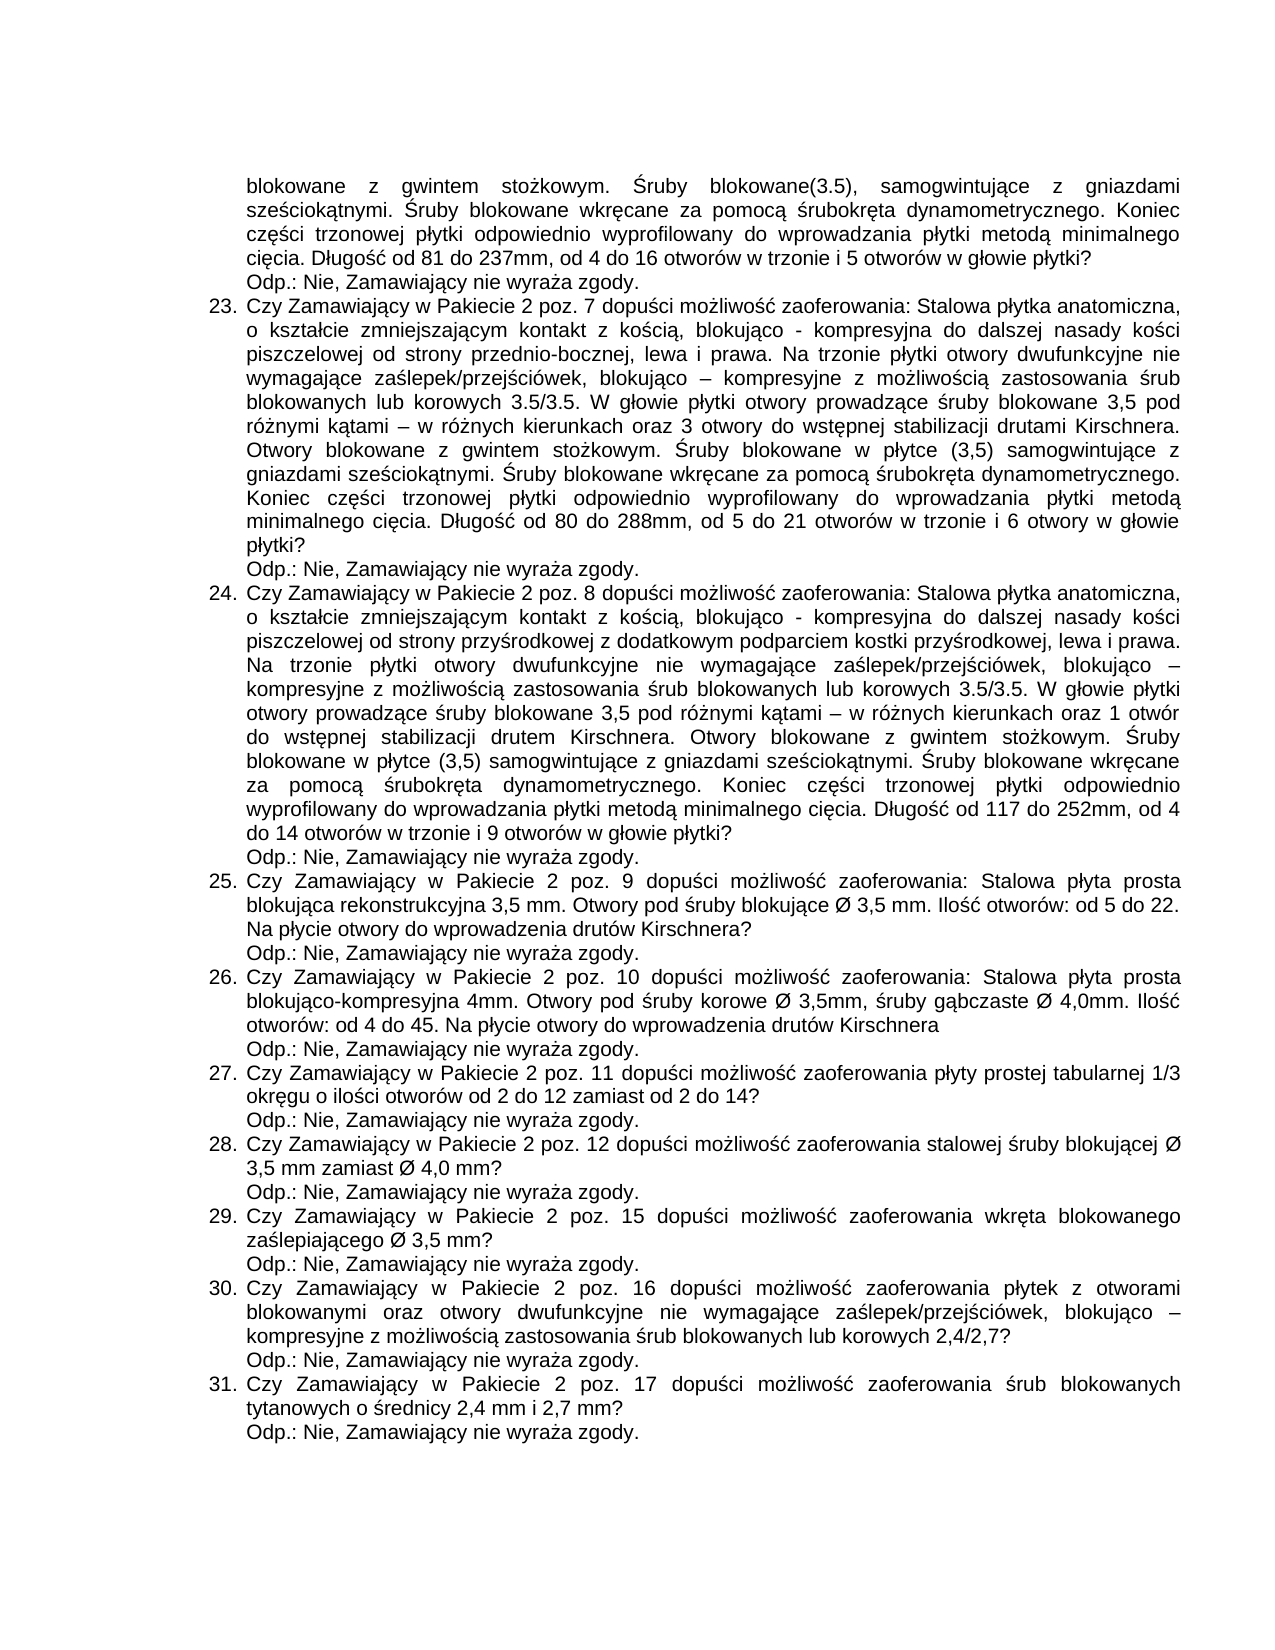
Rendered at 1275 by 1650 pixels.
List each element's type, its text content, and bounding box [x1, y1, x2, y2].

list Czy Zamawiający w Pakiecie 2 poz. 9 dopuści możliwość zaoferowania: Stalowa płyta prosta blokująca rekonstrukcyjna . Otwory pod śruby blokujące Ø . Ilość otworów: od 5 do 22. Na płycie otwory do wprowadzenia drutów Kirschnera? [209, 869, 1181, 941]
list Czy Zamawiający w Pakiecie 2 poz. 17 dopuści możliwość zaoferowania śrub blokowanych tytanowych o średnicy i ? [209, 1372, 1181, 1420]
list Czy Zamawiający w Pakiecie 2 poz. 15 dopuści możliwość zaoferowania wkręta blokowanego zaślepiającego Ø ? [209, 1204, 1181, 1252]
text Odp.: Nie, Zamawiający nie wyraża zgody. [246, 1252, 1181, 1276]
list Czy Zamawiający w Pakiecie 2 poz. 16 dopuści możliwość zaoferowania płytek z otworami blokowanymi oraz otwory dwufunkcyjne nie wymagające zaślepek/przejściówek, blokująco – kompresyjne z możliwością zastosowania śrub blokowanych lub korowych 2,4/2,7? [209, 1276, 1181, 1348]
text Odp.: Nie, Zamawiający nie wyraża zgody. [246, 270, 1181, 294]
text Odp.: Nie, Zamawiający nie wyraża zgody. [246, 1036, 1181, 1060]
list Czy Zamawiający w Pakiecie 2 poz. 10 dopuści możliwość zaoferowania: Stalowa płyta prosta blokująco-kompresyjna 4mm. Otwory pod śruby korowe Ø 3,5mm, śruby gąbczaste Ø 4,0mm. Ilość otworów: od 4 do 45. Na płycie otwory do wprowadzenia drutów Kirschnera [209, 964, 1181, 1036]
list Czy Zamawiający w Pakiecie 2 poz. 7 dopuści możliwość zaoferowania: Stalowa płytka anatomiczna, o kształcie zmniejszającym kontakt z kością, blokująco - kompresyjna do dalszej nasady kości piszczelowej od strony przednio-bocznej, lewa i prawa. Na trzonie płytki otwory dwufunkcyjne nie wymagające zaślepek/przejściówek, blokująco – kompresyjne z możliwością zastosowania śrub blokowanych lub korowych 3.5/3.5. W głowie płytki otwory prowadzące śruby blokowane 3,5 pod różnymi kątami – w różnych kierunkach oraz 3 otwory do wstępnej stabilizacji drutami Kirschnera. Otwory blokowane z gwintem stożkowym. Śruby blokowane w płytce (3,5) samogwintujące z gniazdami sześciokątnymi. Śruby blokowane wkręcane za pomocą śrubokręta dynamometrycznego. Koniec części trzonowej płytki odpowiednio wyprofilowany do wprowadzania płytki metodą minimalnego cięcia. Długość od 80 do 288mm, od 5 do 21 otworów w trzonie i 6 otwory w głowie płytki? [209, 294, 1181, 557]
list Czy Zamawiający w Pakiecie 2 poz. 11 dopuści możliwość zaoferowania płyty prostej tabularnej 1/3 okręgu o ilości otworów od 2 do 12 zamiast od 2 do 14? [209, 1060, 1181, 1108]
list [209, 174, 1181, 270]
text Odp.: Nie, Zamawiający nie wyraża zgody. [246, 557, 1181, 581]
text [246, 1348, 1181, 1372]
text Odp.: Nie, Zamawiający nie wyraża zgody. [246, 941, 1181, 964]
list Czy Zamawiający w Pakiecie 2 poz. 12 dopuści możliwość zaoferowania stalowej śruby blokującej Ø zamiast Ø ? [209, 1132, 1181, 1180]
list Czy Zamawiający w Pakiecie 2 poz. 8 dopuści możliwość zaoferowania: Stalowa płytka anatomiczna, o kształcie zmniejszającym kontakt z kością, blokująco - kompresyjna do dalszej nasady kości piszczelowej od strony przyśrodkowej z dodatkowym podparciem kostki przyśrodkowej, lewa i prawa. Na trzonie płytki otwory dwufunkcyjne nie wymagające zaślepek/przejściówek, blokująco – kompresyjne z możliwością zastosowania śrub blokowanych lub korowych 3.5/3.5. W głowie płytki otwory prowadzące śruby blokowane 3,5 pod różnymi kątami – w różnych kierunkach oraz 1 otwór do wstępnej stabilizacji drutem Kirschnera. Otwory blokowane z gwintem stożkowym. Śruby blokowane w płytce (3,5) samogwintujące z gniazdami sześciokątnymi. Śruby blokowane wkręcane za pomocą śrubokręta dynamometrycznego. Koniec części trzonowej płytki odpowiednio wyprofilowany do wprowadzania płytki metodą minimalnego cięcia. Długość od 117 do 252mm, od 4 do 14 otworów w trzonie i 9 otworów w głowie płytki? [209, 581, 1181, 845]
text Odp.: Nie, Zamawiający nie wyraża zgody. [246, 845, 1181, 869]
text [246, 1420, 1181, 1444]
text Odp.: Nie, Zamawiający nie wyraża zgody. [246, 1108, 1181, 1132]
text Odp.: Nie, Zamawiający nie wyraża zgody. [246, 1180, 1181, 1204]
